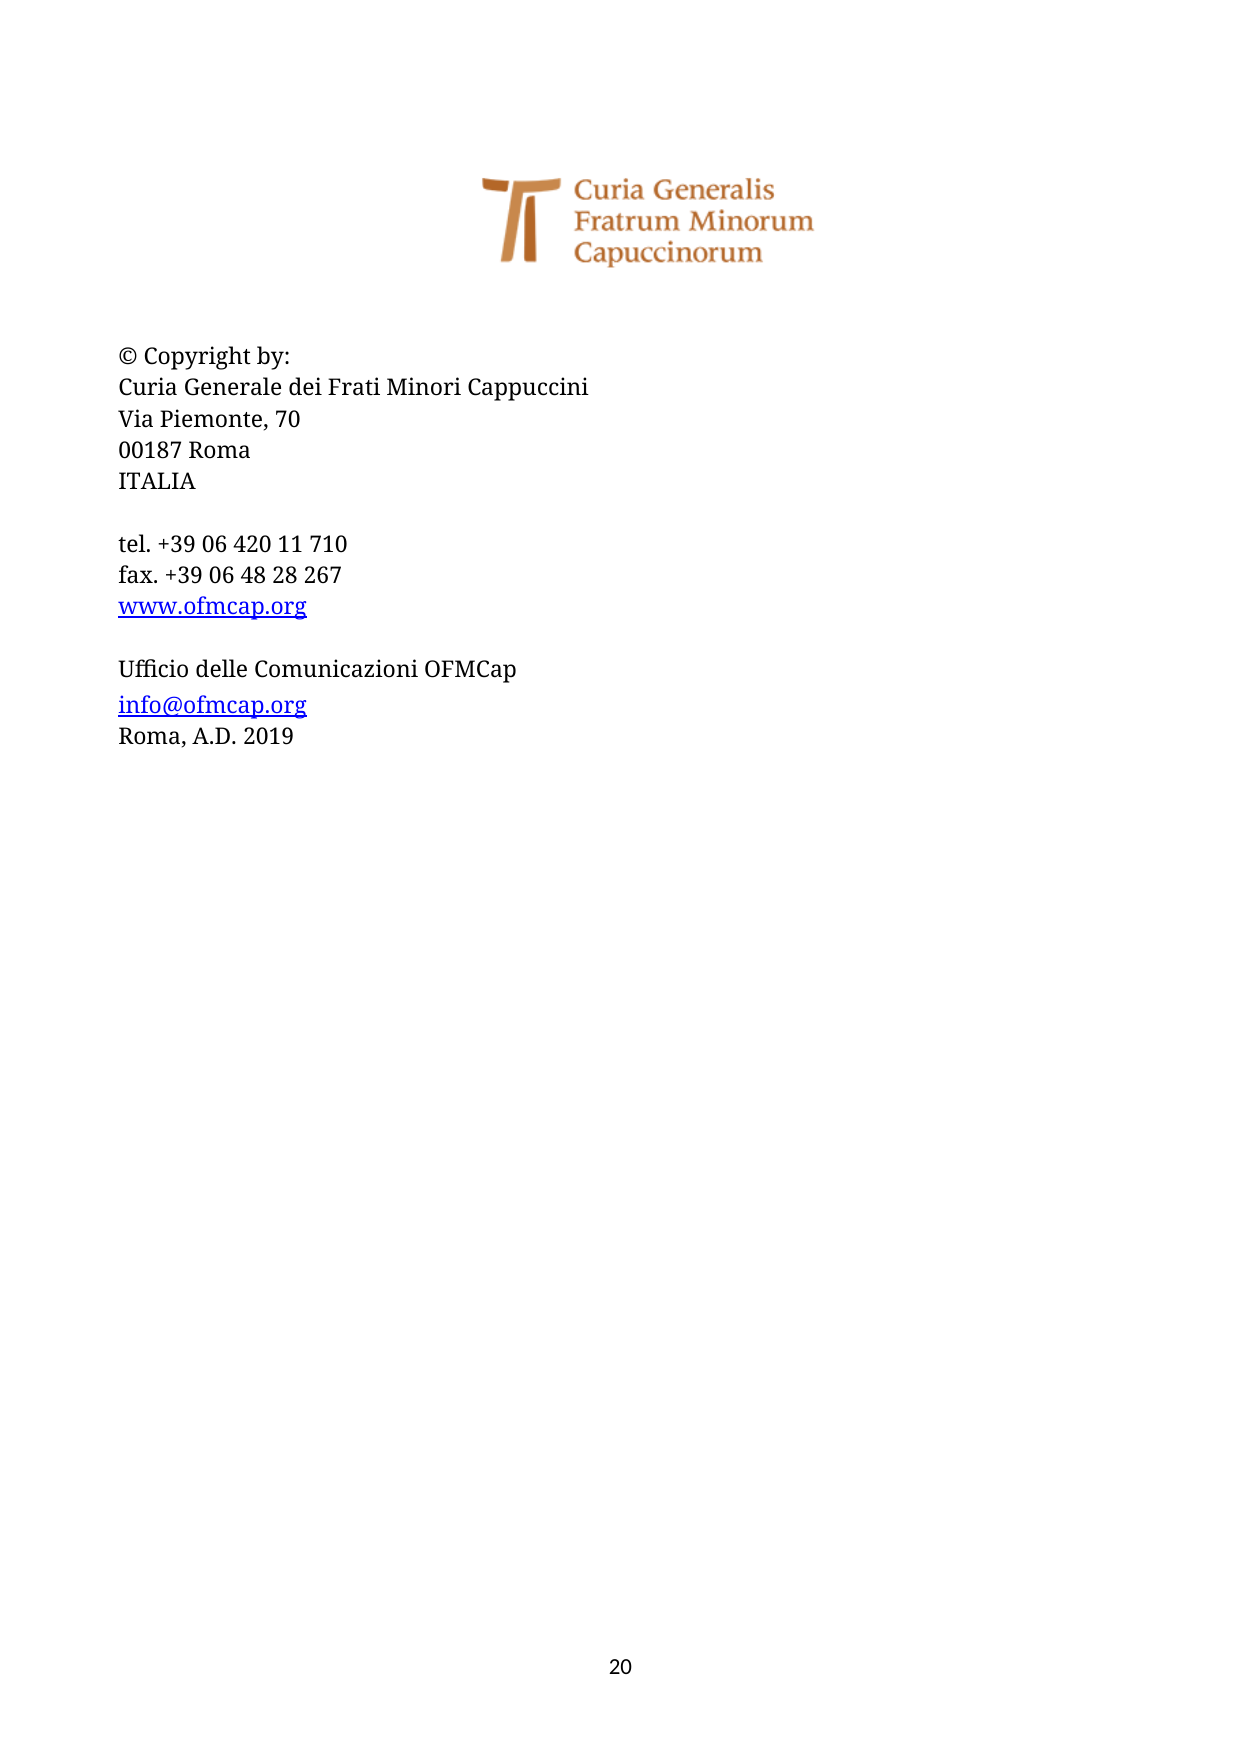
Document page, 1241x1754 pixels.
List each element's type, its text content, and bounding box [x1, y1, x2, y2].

text Roma, A.D. 2019 [118, 720, 1122, 751]
text ITALIA [118, 465, 1122, 496]
text Curia Generale dei Frati Minori Cappuccini [118, 371, 1122, 403]
text info@ofmcap.org [118, 688, 1122, 720]
text Via Piemonte, 70 [118, 403, 1122, 434]
picture [478, 174, 819, 272]
text www.ofmcap.org [118, 590, 1122, 621]
text Ufficio delle Comunicazioni OFMCap [118, 653, 1122, 684]
text 00187 Roma [118, 434, 1122, 465]
text © Copyright by: [118, 340, 1122, 371]
text tel. +39 06 420 11 710 [118, 528, 1122, 559]
text fax. +39 06 48 28 267 [118, 559, 1122, 590]
